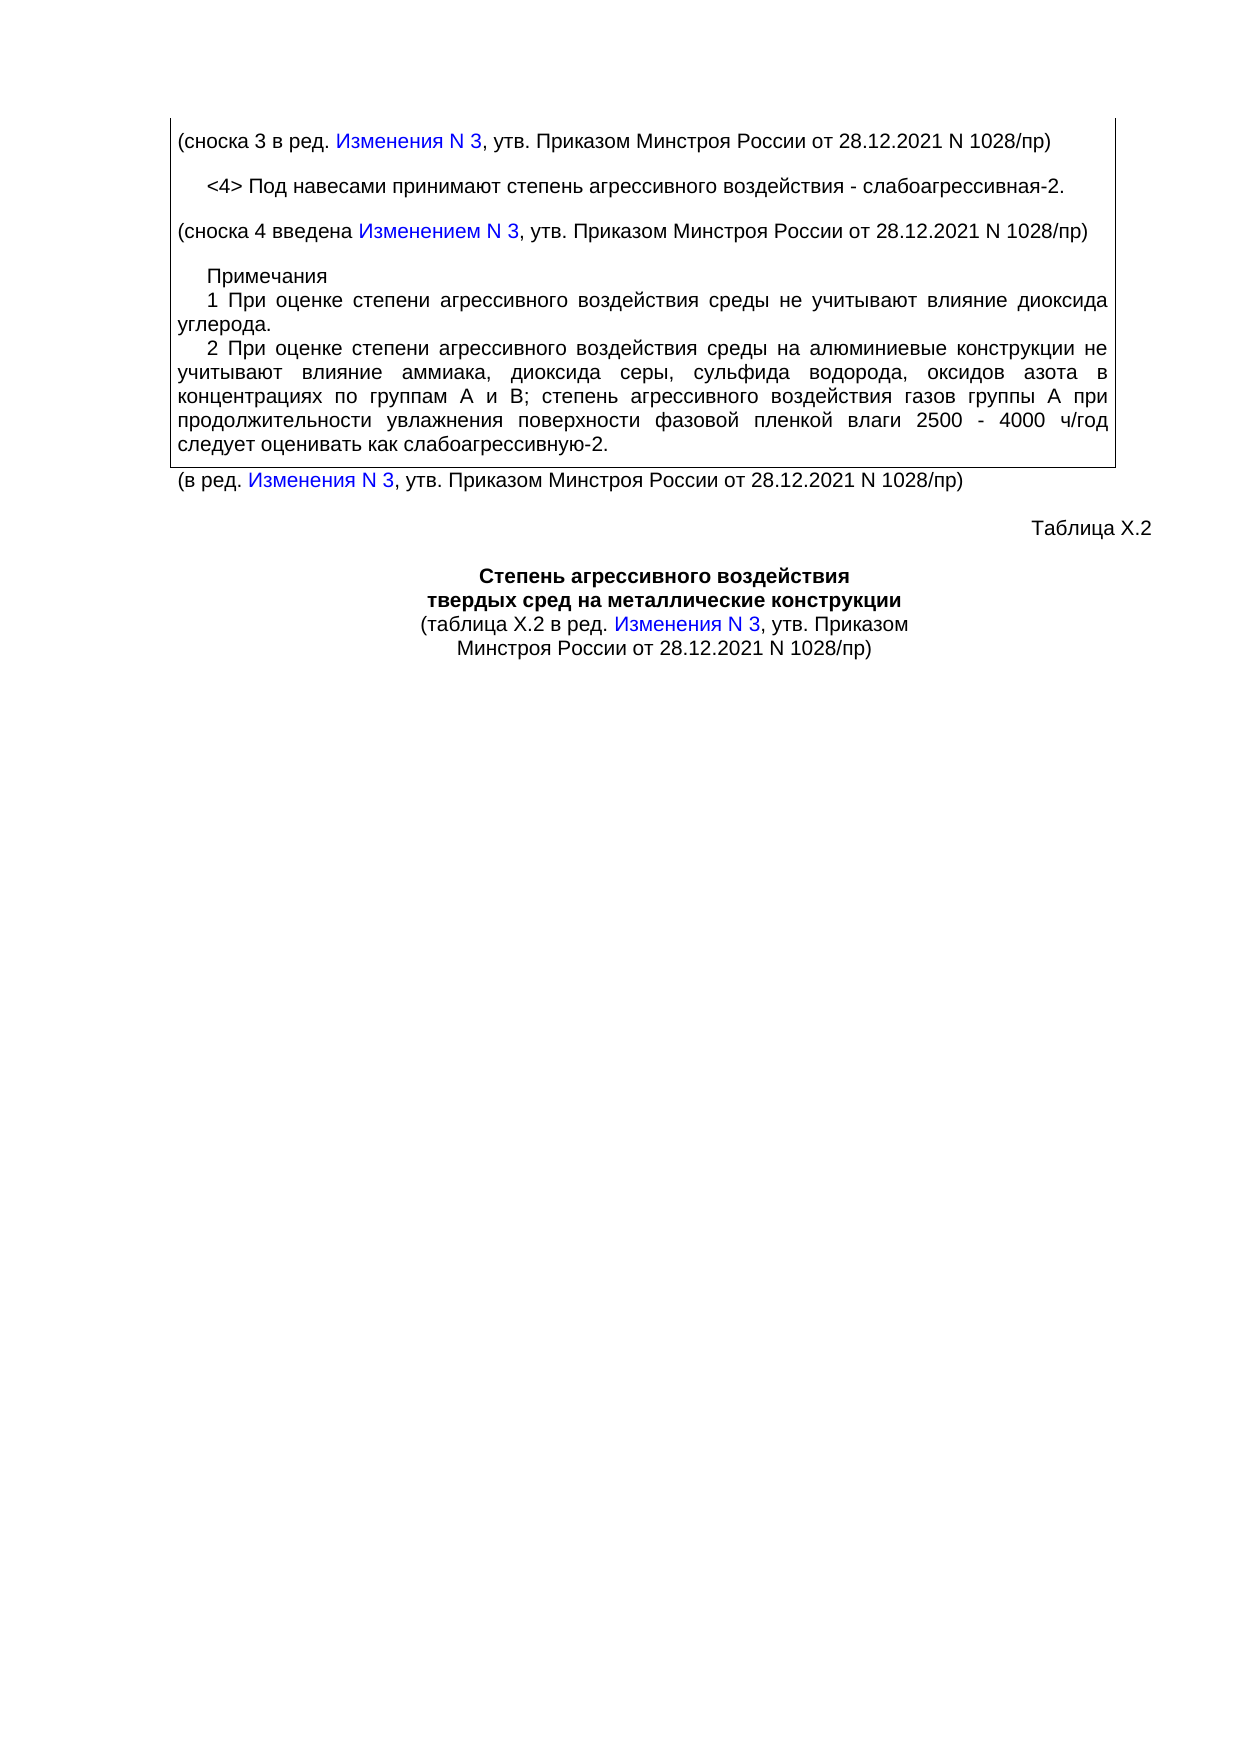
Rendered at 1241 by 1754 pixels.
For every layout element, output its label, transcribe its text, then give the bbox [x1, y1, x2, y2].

text Степень агрессивного воздействия [177, 563, 1152, 587]
text твердых сред на металлические конструкции [177, 587, 1152, 611]
text Минстроя России от 28.12.2021 N 1028/пр) [177, 635, 1152, 659]
text (таблица Х.2 в ред. Изменения N 3, утв. Приказом [177, 611, 1152, 635]
text (в ред. Изменения N 3, утв. Приказом Минстроя России от 28.12.2021 N 1028/пр) [177, 468, 1152, 492]
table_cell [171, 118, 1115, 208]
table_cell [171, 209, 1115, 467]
text Таблица Х.2 [177, 516, 1152, 539]
